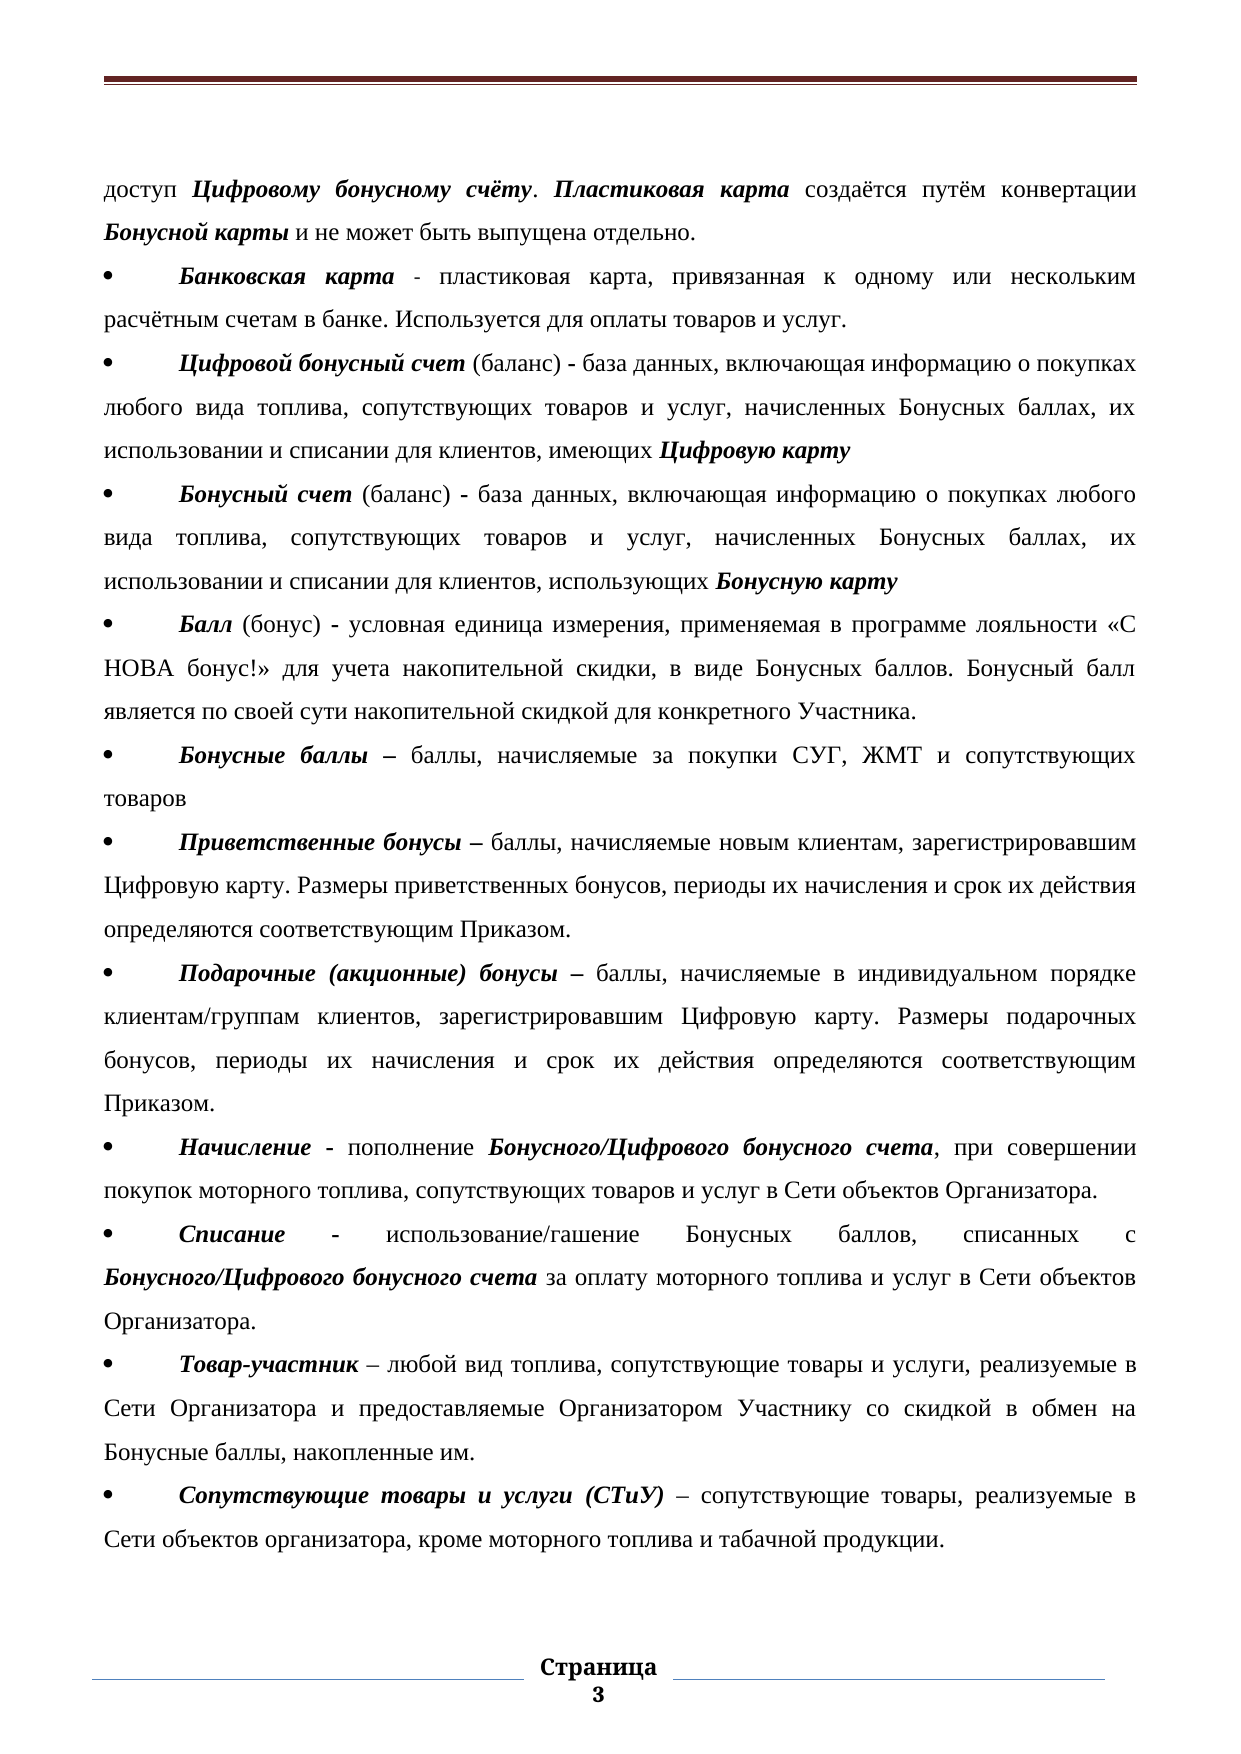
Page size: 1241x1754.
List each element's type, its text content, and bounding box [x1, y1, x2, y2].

list Приветственные бонусы – баллы, начисляемые новым клиентам, зарегистрировавшим Цифровую карту. Размеры приветственных бонусов, периоды их начисления и срок их действия определяются соответствующим Приказом. [103, 816, 1137, 946]
list Товар-участник – любой вид топлива, сопутствующие товары и услуги, реализуемые в Сети Организатора и предоставляемые Организатором Участнику со скидкой в обмен на Бонусные баллы, накопленные им. [103, 1338, 1137, 1469]
list Банковская карта - пластиковая карта, привязанная к одному или нескольким расчётным счетам в банке. Используется для оплаты товаров и услуг. [103, 249, 1137, 337]
list Бонусные баллы – баллы, начисляемые за покупки СУГ, ЖМТ и сопутствующих товаров [103, 728, 1137, 816]
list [103, 162, 1137, 249]
list Подарочные (акционные) бонусы – баллы, начисляемые в индивидуальном порядке клиентам/группам клиентов, зарегистрировавшим Цифровую карту. Размеры подарочных бонусов, периоды их начисления и срок их действия определяются соответствующим Приказом. [103, 946, 1137, 1120]
list Балл (бонус) - условная единица измерения, применяемая в программе лояльности «С НОВА бонус!» для учета накопительной скидки, в виде Бонусных баллов. Бонусный балл является по своей сути накопительной скидкой для конкретного Участника. [103, 598, 1137, 728]
list Списание - использование/гашение Бонусных баллов, списанных с Бонусного/Цифрового бонусного счета за оплату моторного топлива и услуг в Сети объектов Организатора. [103, 1207, 1137, 1338]
list Цифровой бонусный счет (баланс) - база данных, включающая информацию о покупках любого вида топлива, сопутствующих товаров и услуг, начисленных Бонусных баллах, их использовании и списании для клиентов, имеющих Цифровую карту [103, 337, 1137, 467]
list Бонусный счет (баланс) - база данных, включающая информацию о покупках любого вида топлива, сопутствующих товаров и услуг, начисленных Бонусных баллах, их использовании и списании для клиентов, использующих Бонусную карту [103, 467, 1137, 598]
list Начисление - пополнение Бонусного/Цифрового бонусного счета, при совершении покупок моторного топлива, сопутствующих товаров и услуг в Сети объектов Организатора. [103, 1120, 1137, 1207]
list Сопутствующие товары и услуги (СТиУ) – сопутствующие товары, реализуемые в Сети объектов организатора, кроме моторного топлива и табачной продукции. [103, 1469, 1137, 1556]
